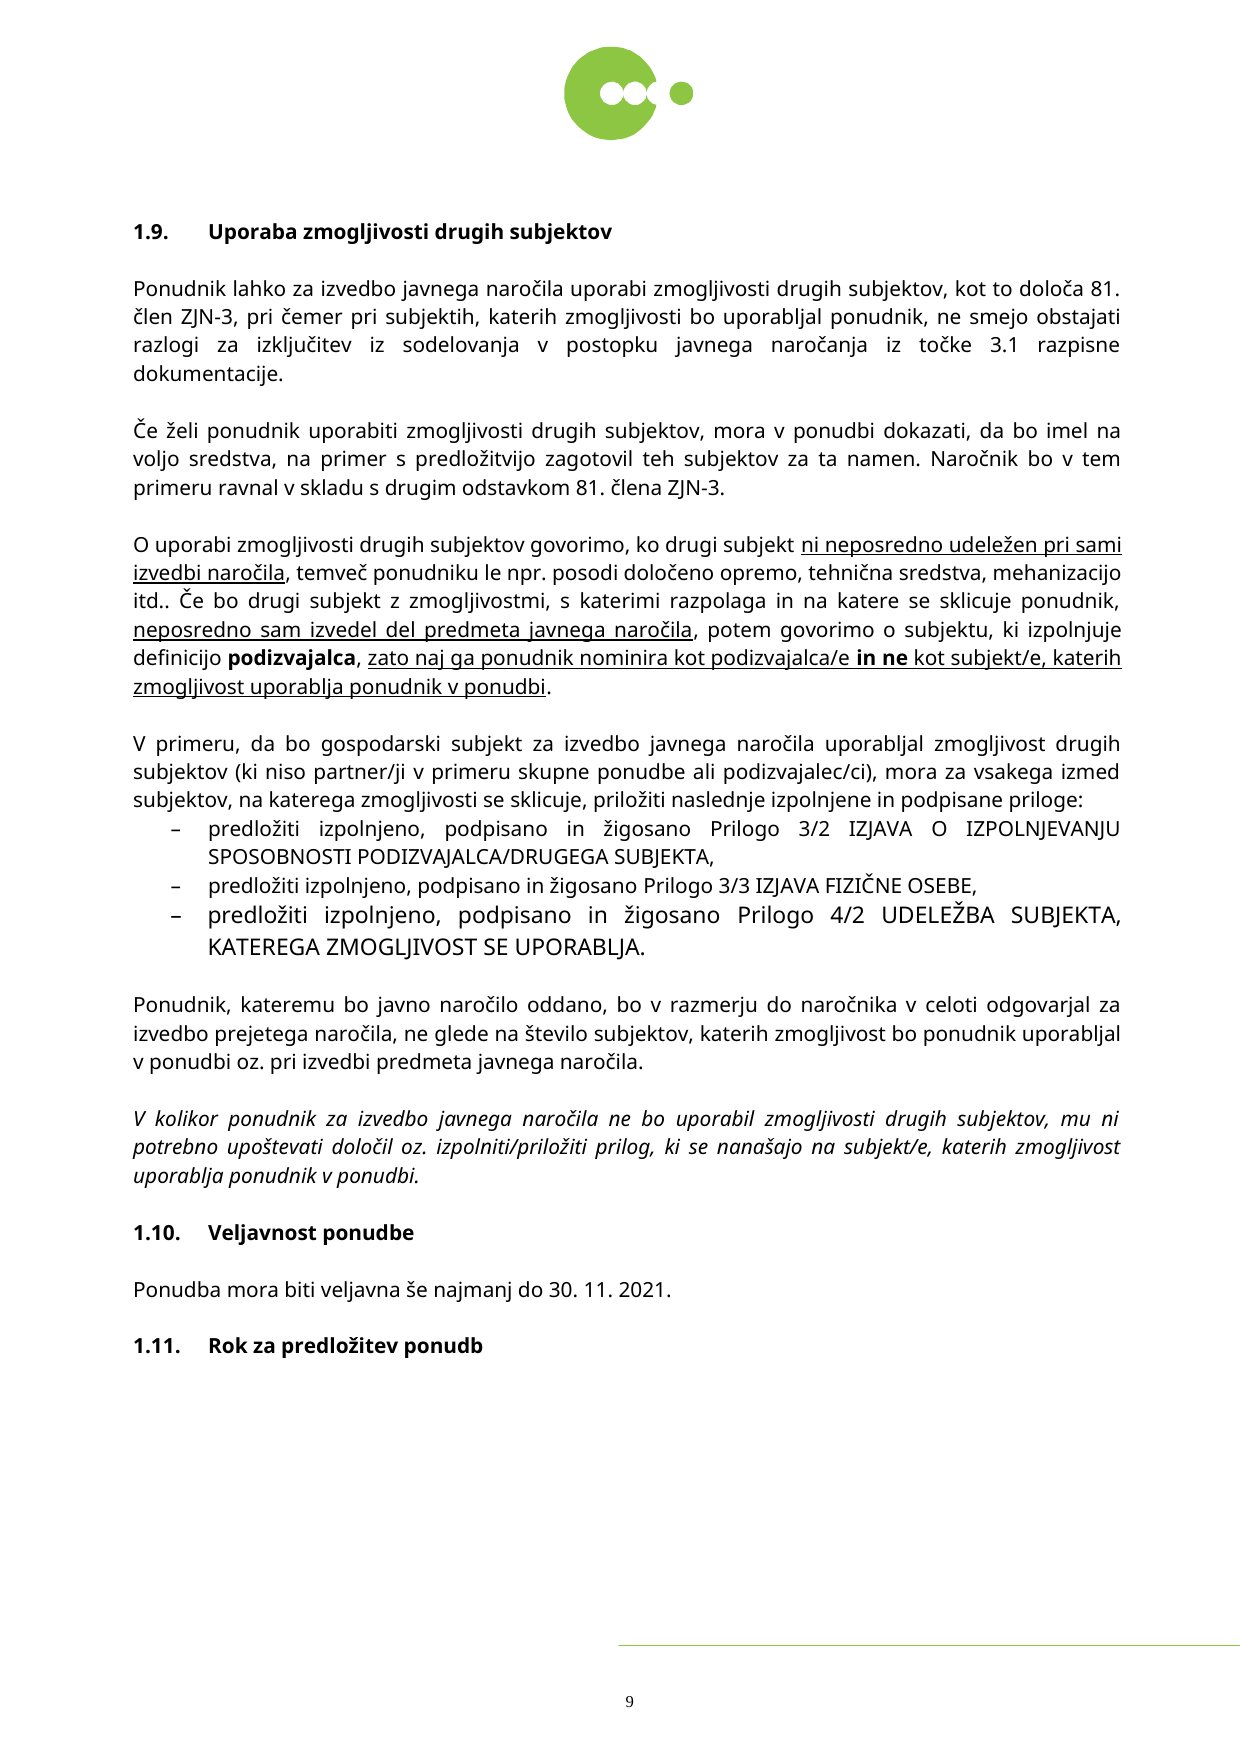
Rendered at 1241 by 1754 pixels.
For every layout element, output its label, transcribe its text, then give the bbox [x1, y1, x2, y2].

text Če želi ponudnik uporabiti zmogljivosti drugih subjektov, mora v ponudbi dokazati, da bo imel na voljo sredstva, na primer s predložitvijo zagotovil teh subjektov za ta namen. Naročnik bo v tem primeru ravnal v skladu s drugim odstavkom 81. člena ZJN-3. [133, 416, 1122, 501]
list Rok za predložitev ponudb [133, 1332, 1122, 1360]
list predložiti izpolnjeno, podpisano in žigosano Prilogo 4/2 UDELEŽBA SUBJEKTA, KATEREGA ZMOGLJIVOST SE UPORABLJA. [170, 899, 1122, 962]
list Uporaba zmogljivosti drugih subjektov [133, 217, 1122, 245]
text Ponudba mora biti veljavna še najmanj do 30. 11. 2021. [133, 1275, 1122, 1303]
list Veljavnost ponudbe [133, 1218, 1122, 1246]
list predložiti izpolnjeno, podpisano in žigosano Prilogo 3/3 IZJAVA FIZIČNE OSEBE, [170, 871, 1122, 899]
text O uporabi zmogljivosti drugih subjektov govorimo, ko drugi subjekt ni neposredno udeležen pri sami izvedbi naročila, temveč ponudniku le npr. posodi določeno opremo, tehnična sredstva, mehanizacijo itd.. Če bo drugi subjekt z zmogljivostmi, s katerimi razpolaga in na katere se sklicuje ponudnik, neposredno sam izvedel del predmeta javnega naročila, potem govorimo o subjektu, ki izpolnjuje definicijo podizvajalca, zato naj ga ponudnik nominira kot podizvajalca/e in ne kot subjekt/e, katerih zmogljivost uporablja ponudnik v ponudbi. [133, 530, 1122, 700]
text V primeru, da bo gospodarski subjekt za izvedbo javnega naročila uporabljal zmogljivost drugih subjektov (ki niso partner/ji v primeru skupne ponudbe ali podizvajalec/ci), mora za vsakega izmed subjektov, na katerega zmogljivosti se sklicuje, priložiti naslednje izpolnjene in podpisane priloge: [133, 729, 1122, 814]
list predložiti izpolnjeno, podpisano in žigosano Prilogo 3/2 IZJAVA O IZPOLNJEVANJU SPOSOBNOSTI PODIZVAJALCA/DRUGEGA SUBJEKTA, [170, 814, 1122, 871]
text V kolikor ponudnik za izvedbo javnega naročila ne bo uporabil zmogljivosti drugih subjektov, mu ni potrebno upoštevati določil oz. izpolniti/priložiti prilog, ki se nanašajo na subjekt/e, katerih zmogljivost uporablja ponudnik v ponudbi. [133, 1104, 1122, 1189]
text Ponudnik lahko za izvedbo javnega naročila uporabi zmogljivosti drugih subjektov, kot to določa 81. člen ZJN-3, pri čemer pri subjektih, katerih zmogljivosti bo uporabljal ponudnik, ne smejo obstajati razlogi za izključitev iz sodelovanja v postopku javnega naročanja iz točke 3.1 razpisne dokumentacije. [133, 274, 1122, 387]
text Ponudnik, kateremu bo javno naročilo oddano, bo v razmerju do naročnika v celoti odgovarjal za izvedbo prejetega naročila, ne glede na število subjektov, katerih zmogljivost bo ponudnik uporabljal v ponudbi oz. pri izvedbi predmeta javnega naročila. [133, 990, 1122, 1076]
